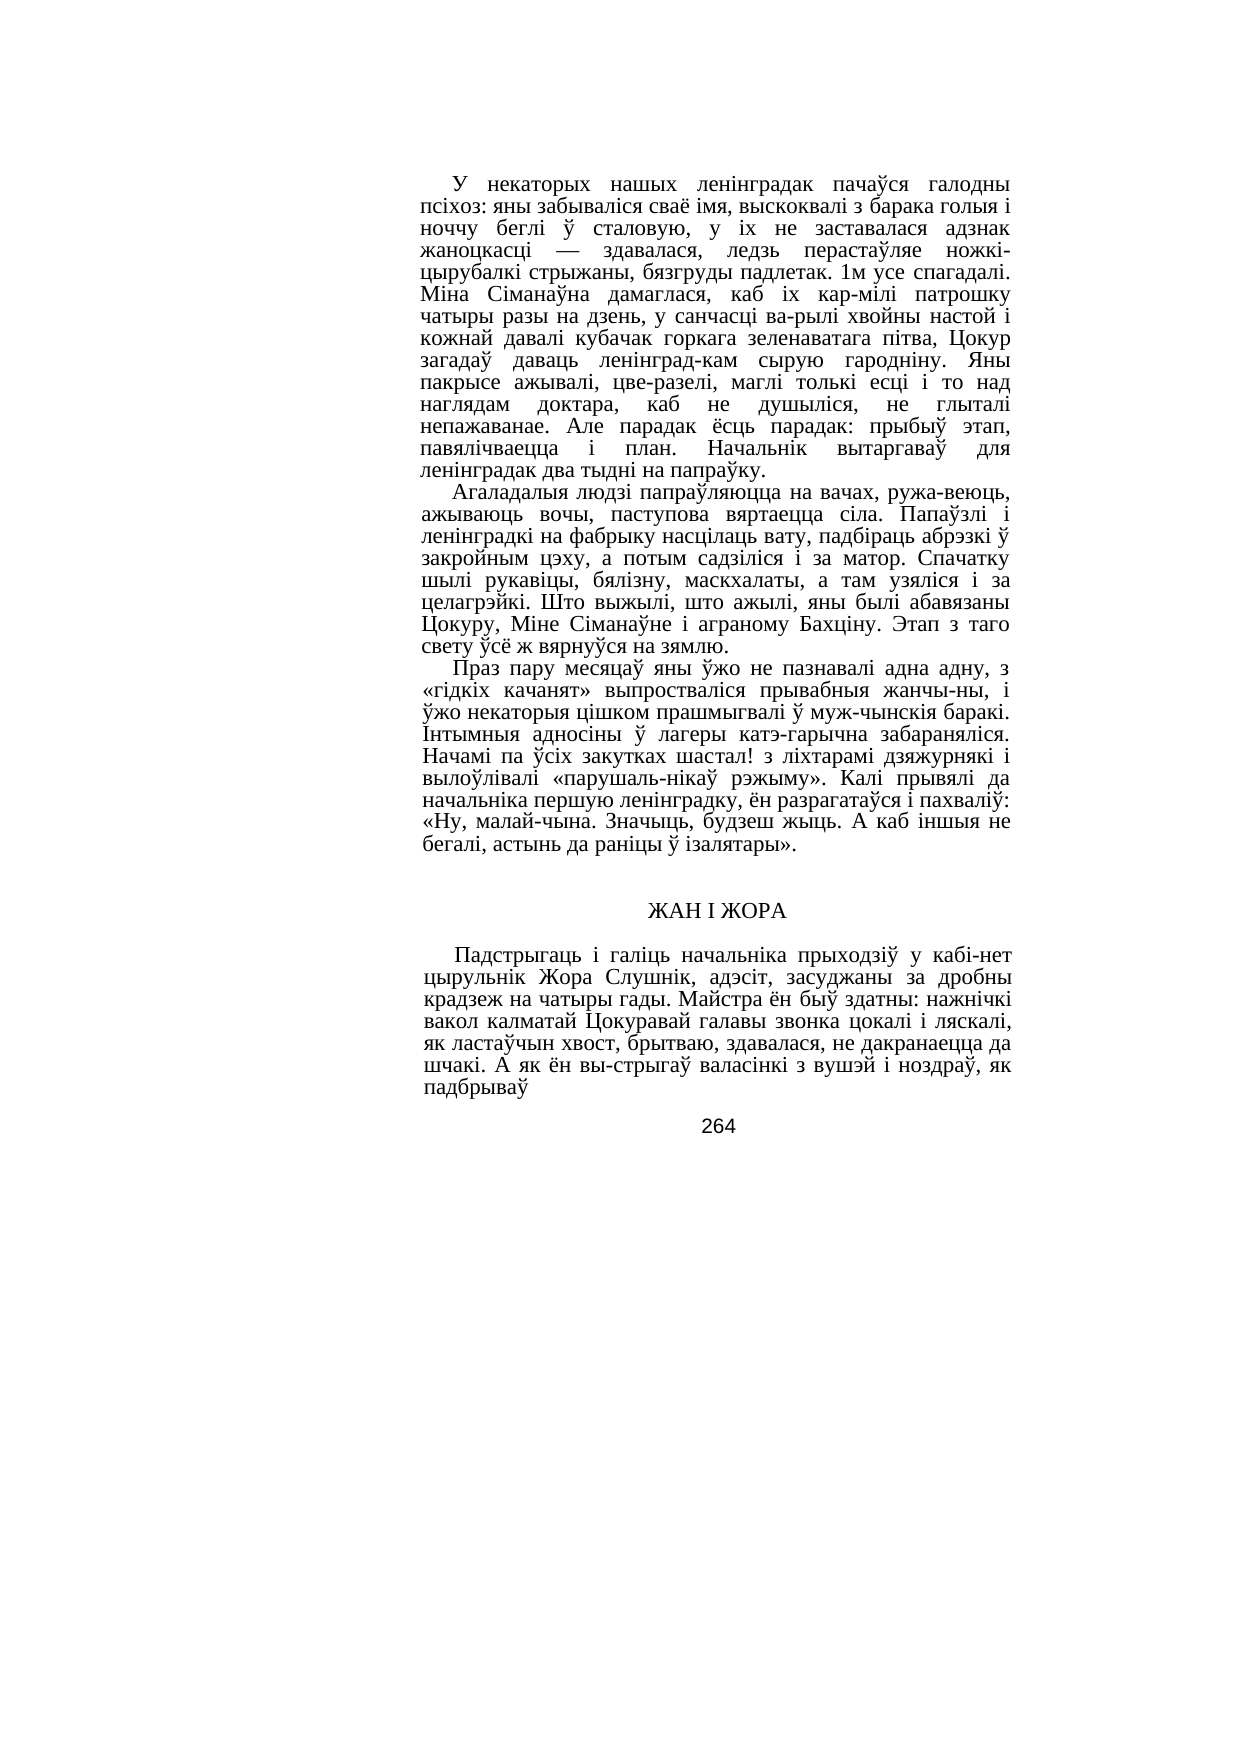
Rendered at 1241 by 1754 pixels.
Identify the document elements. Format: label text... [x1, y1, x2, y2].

text У некаторых нашых ленінградак пачаўся галодны псіхоз: яны забываліся сваё імя, выскоквалі з барака голыя і ноччу беглі ў сталовую, у іх не заставалася адзнак жаноцкасці — здавалася, ледзь перастаўляе ножкі-цырубалкі стрыжаны, бязгруды падлетак. 1м усе спагадалі. Міна Сіманаўна дамаглася, каб іх кар-мілі патрошку чатыры разы на дзень, у санчасці ва-рылі хвойны настой і кожнай давалі кубачак горкага зеленаватага пітва, Цокур загадаў даваць ленінград-кам сырую гародніну. Яны пакрысе ажывалі, цве-разелі, маглі толькі есці і то над наглядам доктара, каб не душыліся, не глыталі непажаванае. Але парадак ёсць парадак: прыбыў этап, павялічваецца і план. Начальнік вытаргаваў для ленінградак два тыдні на папраўку. [420, 174, 1011, 482]
text Падстрыгаць і галіць начальніка прыходзіў у кабі-нет цырульнік Жора Слушнік, адэсіт, засуджаны за дробны крадзеж на чатыры гады. Майстра ён быў здатны: нажнічкі вакол калматай Цокуравай галавы звонка цокалі і ляскалі, як ластаўчын хвост, брытваю, здавалася, не дакранаецца да шчакі. А як ён вы-стрыгаў валасінкі з вушэй і ноздраў, як падбрываў [423, 945, 1012, 1098]
text ЖАН I ЖОРА [422, 897, 1012, 923]
text Праз пару месяцаў яны ўжо не пазнавалі адна адну, з «гідкіх качанят» выпростваліся прывабныя жанчы-ны, і ўжо некаторыя цішком прашмыгвалі ў муж-чынскія баракі. Інтымныя адносіны ў лагеры катэ-гарычна забараняліся. Начамі па ўсіх закутках шастал! з ліхтарамі дзяжурнякі і вылоўлівалі «парушаль-нікаў рэжыму». Калі прывялі да начальніка першую ленінградку, ён разрагатаўся і пахваліў: «Ну, малай-чына. Значыць, будзеш жыць. А каб іншыя не бегалі, астынь да раніцы ў ізалятары». [422, 658, 1011, 855]
text 264 [425, 1113, 1012, 1137]
text Агаладалыя людзі папраўляюцца на вачах, ружа-веюць, ажываюць вочы, паступова вяртаецца сіла. Папаўзлі і ленінградкі на фабрыку насцілаць вату, падбіраць абрэзкі ў закройным цэху, а потым садзіліся і за матор. Спачатку шылі рукавіцы, бялізну, маскхалаты, а там узяліся і за целагрэйкі. Што выжылі, што ажылі, яны былі абавязаны Цокуру, Міне Сіманаўне і аграному Бахціну. Этап з таго свету ўсё ж вярнуўся на зямлю. [421, 482, 1011, 658]
